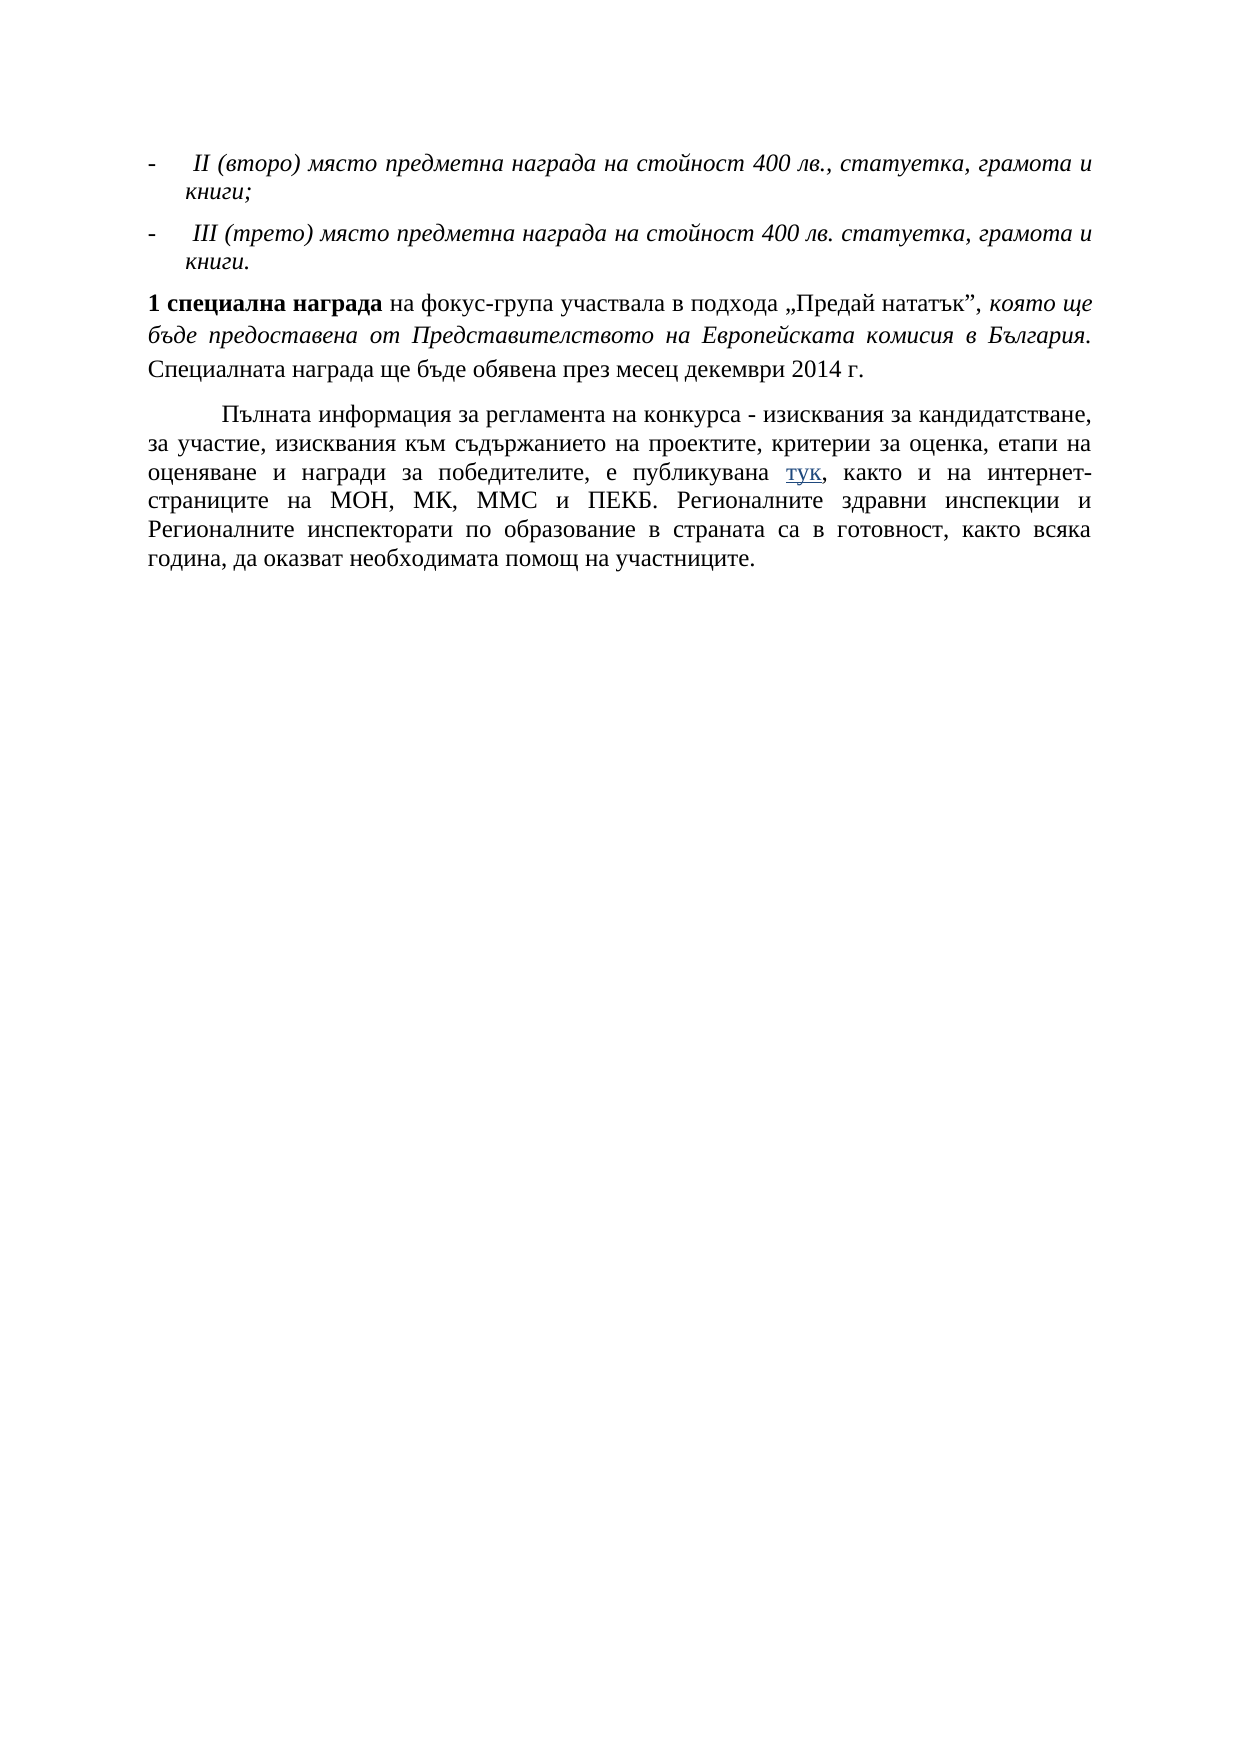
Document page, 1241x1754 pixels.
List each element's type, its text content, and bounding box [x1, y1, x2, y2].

list III (трето) място предметна награда на стойност 400 лв. статуетка, грамота и книги. [148, 218, 1093, 275]
text Пълната информация за регламента на конкурса - изисквания за кандидатстване, за участие, изисквания към съдържанието на проектите, критерии за оценка, етапи на оценяване и награди за победителите, е публикувана тук, както и на интернет-страниците на МОН, МК, ММС и ПЕКБ. Регионалните здравни инспекции и Регионалните инспекторати по образование в страната са в готовност, както всяка година, да оказват необходимата помощ на участниците. [148, 399, 1093, 572]
list II (второ) място предметна награда на стойност 400 лв., статуетка, грамота и книги; [148, 148, 1093, 205]
text 1 специална награда на фокус-група участвала в подхода „Предай нататък”, която ще бъде предоставена от Представителството на Европейската комисия в България. Специалната награда ще бъде обявена през месец декември 2014 г. [148, 288, 1093, 382]
